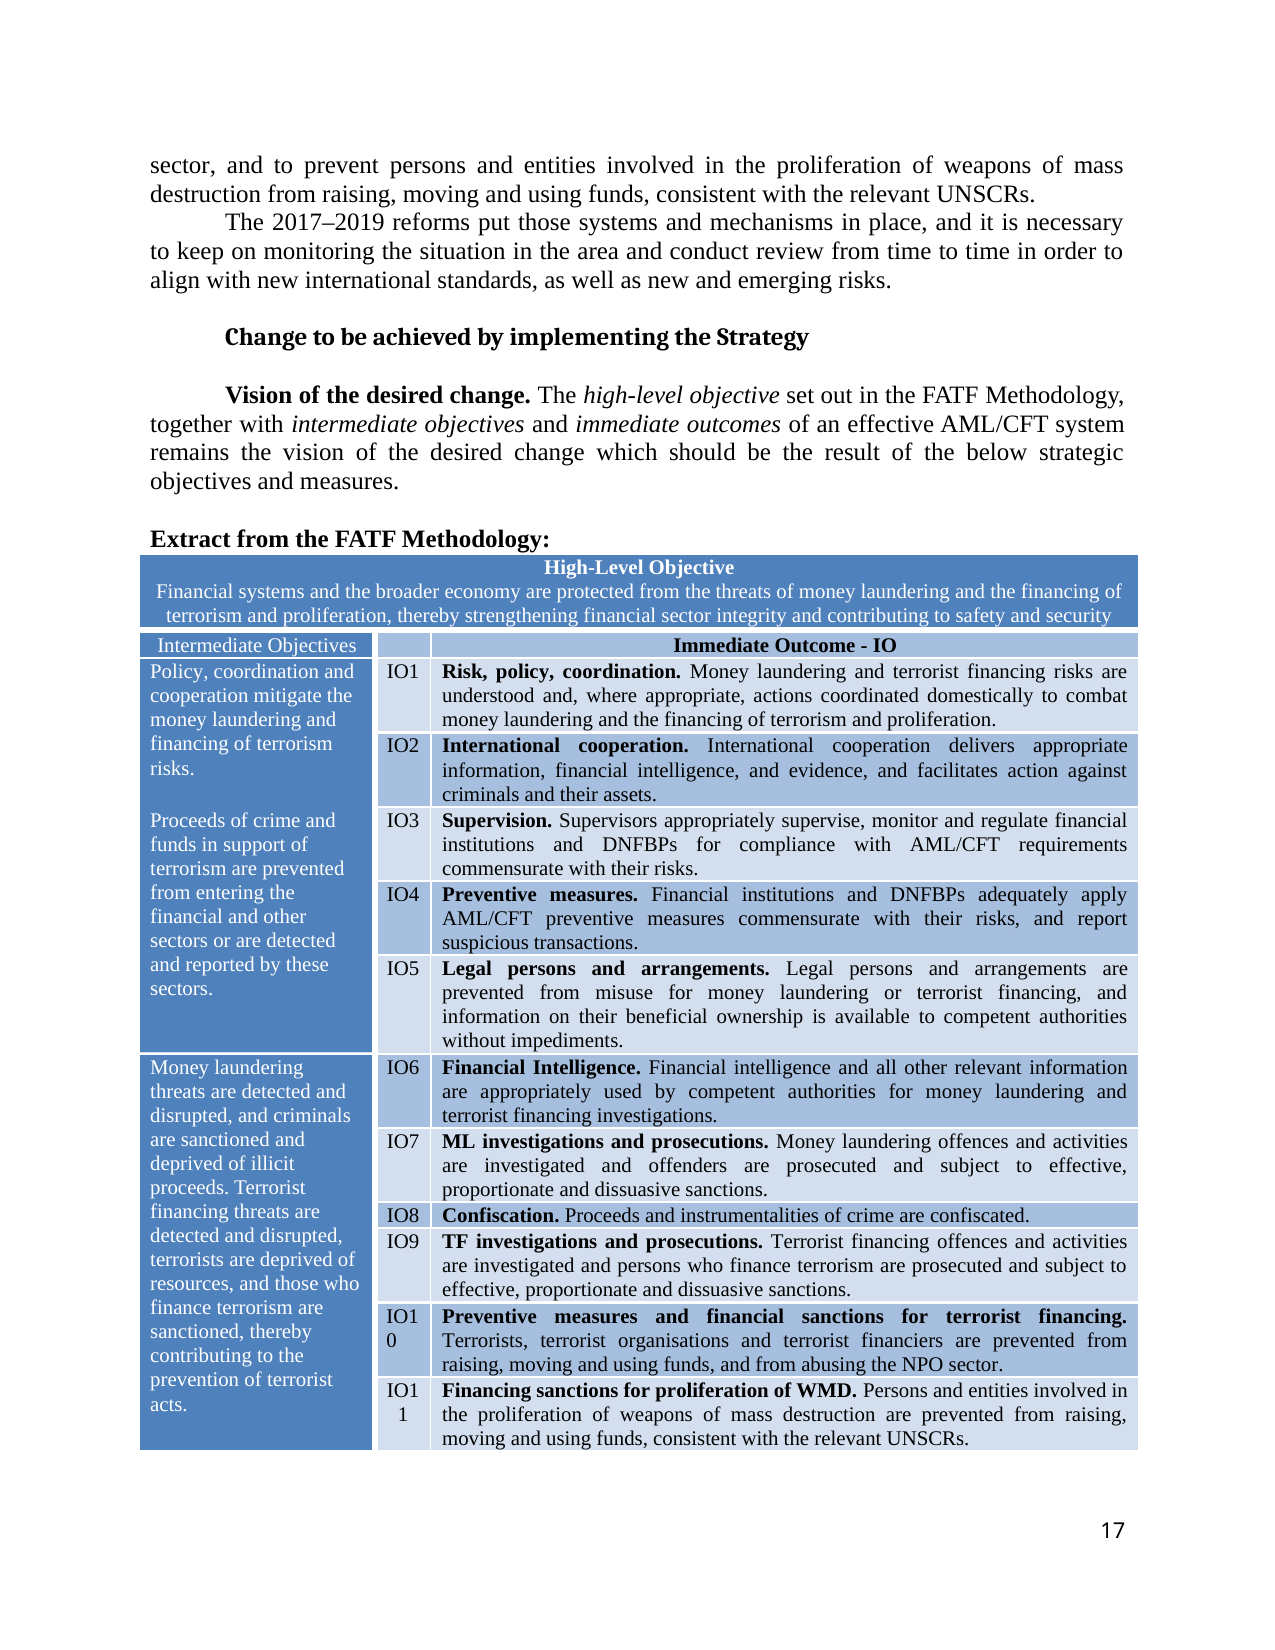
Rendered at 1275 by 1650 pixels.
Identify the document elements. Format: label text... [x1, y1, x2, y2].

table_cell IO5 [378, 956, 430, 1052]
table_cell Financing sanctions for proliferation of WMD. Persons and entities involved in the proliferation of weapons of mass destruction are prevented from raising, moving and using funds, consistent with the relevant UNSCRs. [431, 1378, 1138, 1450]
table_cell Risk, policy, coordination. Money laundering and terrorist financing risks are understood and, where appropriate, actions coordinated domestically to combat money laundering and the financing of terrorism and proliferation. [431, 659, 1138, 731]
table_cell IO2 [378, 734, 430, 806]
table_cell Proceeds of crime and funds in support of terrorism are prevented from entering the financial and other sectors or are detected and reported by these sectors. [140, 806, 372, 1052]
subtitle Change to be achieved by implementing the Strategy [150, 322, 1125, 351]
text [150, 150, 1125, 207]
text The 2017–2019 reforms put those systems and mechanisms in place, and it is necessary to keep on monitoring the situation in the area and conduct review from time to time in order to align with new international standards, as well as new and emerging risks. [150, 207, 1125, 294]
table_cell IO1 [378, 659, 430, 731]
table_cell ML investigations and prosecutions. Money laundering offences and activities are investigated and offenders are prosecuted and subject to effective, proportionate and dissuasive sanctions. [431, 1129, 1138, 1201]
table_header High-Level Objective Financial systems and the broader economy are protected from the threats of money laundering and the financing of terrorism and proliferation, thereby strengthening financial sector integrity and contributing to safety and security [140, 555, 1138, 627]
table_cell IO4 [378, 882, 430, 954]
table_cell Intermediate Objectives [140, 633, 372, 657]
table_cell Preventive measures and financial sanctions for terrorist financing. Terrorists, terrorist organisations and terrorist financiers are prevented from raising, moving and using funds, and from abusing the NPO sector. [432, 1304, 1138, 1376]
table_cell IO6 [378, 1055, 430, 1127]
table_cell IO10 [378, 1304, 430, 1376]
table_cell [378, 633, 430, 657]
text Extract from the FATF Methodology: [150, 524, 1125, 552]
table_cell IO9 [378, 1229, 430, 1301]
table_cell Money laundering threats are detected and disrupted, and criminals are sanctioned and deprived of illicit proceeds. Terrorist financing threats are detected and disrupted, terrorists are deprived of resources, and those who finance terrorism are sanctioned, thereby contributing to the prevention of terrorist acts. [140, 1055, 372, 1450]
table_cell International cooperation. International cooperation delivers appropriate information, financial intelligence, and evidence, and facilitates action against criminals and their assets. [432, 734, 1138, 806]
table_cell Legal persons and arrangements. Legal persons and arrangements are prevented from misuse for money laundering or terrorist financing, and information on their beneficial ownership is available to competent authorities without impediments. [431, 956, 1138, 1052]
table_cell Supervision. Supervisors appropriately supervise, monitor and regulate financial institutions and DNFBPs for compliance with AML/CFT requirements commensurate with their risks. [431, 808, 1138, 880]
table_cell IO3 [378, 808, 430, 880]
text Vision of the desired change. The high-level objective set out in the FATF Methodology, together with intermediate objectives and immediate outcomes of an effective AML/CFT system remains the vision of the desired change which should be the result of the below strategic objectives and measures. [150, 380, 1125, 495]
table_cell Preventive measures. Financial institutions and DNFBPs adequately apply AML/CFT preventive measures commensurate with their risks, and report suspicious transactions. [432, 882, 1138, 954]
table_cell TF investigations and prosecutions. Terrorist financing offences and activities are investigated and persons who finance terrorism are prosecuted and subject to effective, proportionate and dissuasive sanctions. [431, 1229, 1138, 1301]
table_cell Immediate Outcome - IO [432, 633, 1138, 657]
table_cell Financial Intelligence. Financial intelligence and all other relevant information are appropriately used by competent authorities for money laundering and terrorist financing investigations. [432, 1055, 1138, 1127]
table_cell IO8 [378, 1203, 430, 1227]
table_cell Policy, coordination and cooperation mitigate the money laundering and financing of terrorism risks. [140, 659, 372, 806]
table_cell IO7 [378, 1129, 430, 1201]
table_cell Confiscation. Proceeds and instrumentalities of crime are confiscated. [432, 1203, 1138, 1227]
table_cell IO11 [378, 1378, 430, 1450]
